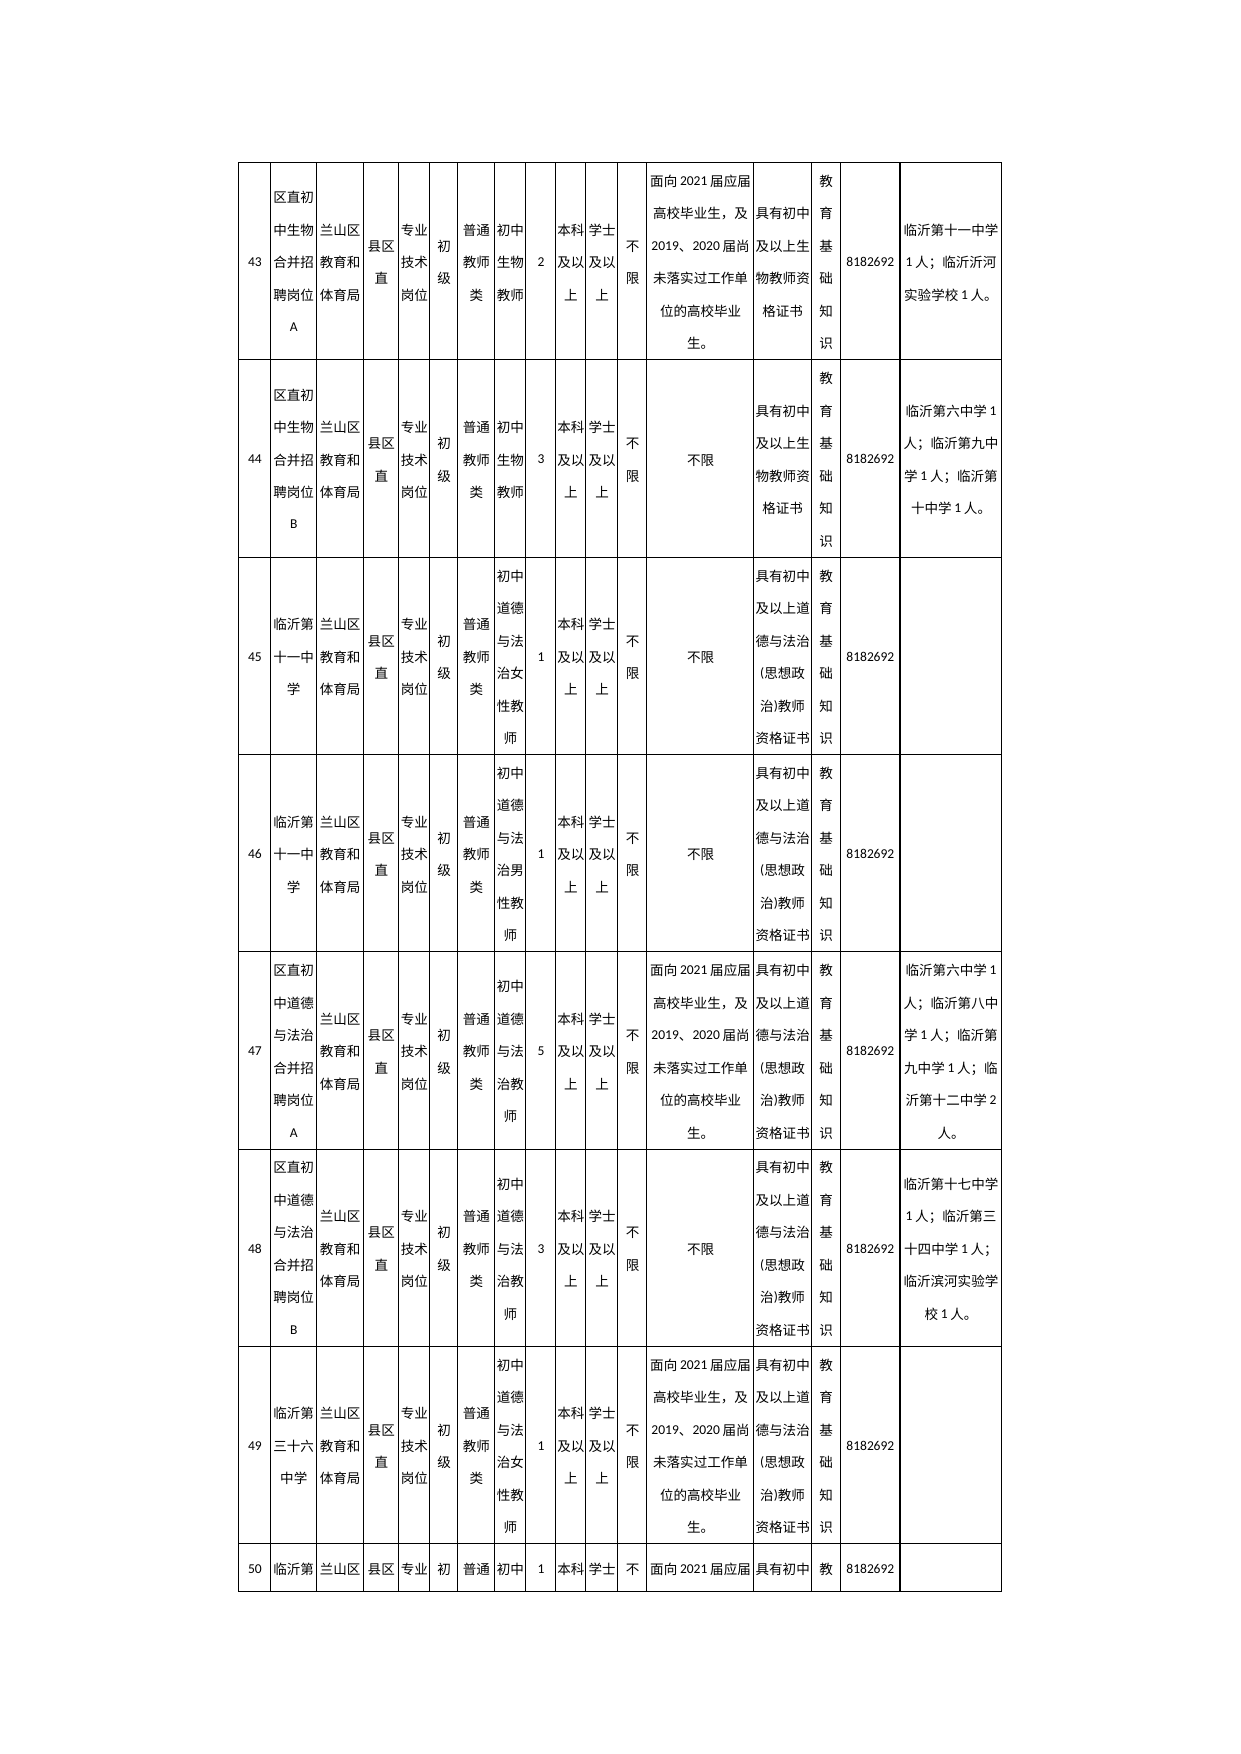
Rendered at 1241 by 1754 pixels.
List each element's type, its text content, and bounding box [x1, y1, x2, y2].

table_cell 临沂第十一中学 [271, 558, 316, 754]
table_cell 3 [526, 360, 555, 557]
table_cell 48 [239, 1150, 270, 1346]
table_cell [754, 1544, 811, 1591]
table_cell 专业技术岗位 [399, 1347, 429, 1543]
table_cell 8182692 [841, 952, 899, 1148]
table_cell 兰山区教育和体育局 [317, 360, 363, 557]
table_cell 教育基础知识 [812, 163, 840, 359]
table_cell 临沂第六中学1人；临沂第九中学1人；临沂第十中学1人。 [901, 360, 1001, 557]
table_cell 专业技术岗位 [399, 360, 429, 557]
table_cell 普通教师类 [458, 1347, 494, 1543]
table_cell 具有初中及以上道德与法治(思想政治)教师资格证书 [754, 755, 811, 951]
table_cell 初中道德与法治女性教师 [495, 1347, 525, 1543]
table_cell 学士及以上 [586, 1150, 617, 1346]
table_cell 县区直 [364, 558, 398, 754]
table_cell 专业技术岗位 [399, 163, 429, 359]
table_cell 教育基础知识 [812, 952, 840, 1148]
table_cell 县区直 [364, 163, 398, 359]
table_cell 本科及以上 [556, 1347, 585, 1543]
table_cell 教育基础知识 [812, 1347, 840, 1543]
table_cell 学士及以上 [586, 1544, 617, 1591]
table_cell 初中道德与法治女性教师 [495, 558, 525, 754]
table_cell [901, 1544, 1001, 1591]
table_cell 临沂第十七中学1人；临沂第三十四中学1人；临沂滨河实验学校1人。 [901, 1150, 1001, 1346]
table_cell [901, 1347, 1001, 1543]
table_cell 具有初中及以上道德与法治(思想政治)教师资格证书 [754, 558, 811, 754]
table_cell 学士及以上 [586, 755, 617, 951]
table_cell 不限 [618, 1347, 646, 1543]
table_cell [901, 755, 1001, 951]
table_cell 区直初中生物合并招聘岗位A [271, 163, 316, 359]
table_cell 不限 [618, 1150, 646, 1346]
table_cell 兰山区教育和体育局 [317, 163, 363, 359]
table_cell 1 [526, 1347, 555, 1543]
table_cell 1 [526, 755, 555, 951]
table_cell 兰山区教育和体育局 [317, 1347, 363, 1543]
table_cell 专业技术岗位 [399, 952, 429, 1148]
table_cell 兰山区教育和体育局 [317, 952, 363, 1148]
table_cell 初级 [430, 1150, 457, 1346]
table_cell 初中道德与法治教师 [495, 1150, 525, 1346]
table_cell 44 [239, 360, 270, 557]
table_cell 不限 [618, 1544, 646, 1591]
table_cell 8182692 [841, 755, 899, 951]
table_cell 区直初中道德与法治合并招聘岗位A [271, 952, 316, 1148]
table_cell 不限 [618, 755, 646, 951]
table_cell 学士及以上 [586, 360, 617, 557]
table_cell 县区直 [364, 952, 398, 1148]
table_cell 初中道德与法治教师 [495, 952, 525, 1148]
table_cell 学士及以上 [586, 952, 617, 1148]
table_cell 不限 [618, 163, 646, 359]
table_cell 初中生物教师 [495, 163, 525, 359]
table_cell 46 [239, 755, 270, 951]
table_cell 教育基础知识 [812, 1544, 840, 1591]
table_cell 初中道德与法治男性教师 [495, 1544, 525, 1591]
table_cell 临沂第十一中学1人；临沂沂河实验学校1人。 [901, 163, 1001, 359]
table_cell 5 [526, 952, 555, 1148]
table_cell 普通教师类 [458, 558, 494, 754]
table_cell 普通教师类 [458, 163, 494, 359]
table_cell 具有初中及以上道德与法治(思想政治)教师资格证书 [754, 1347, 811, 1543]
table_cell 47 [239, 952, 270, 1148]
table_cell 初级 [430, 1347, 457, 1543]
table_cell 兰山区教育和体育局 [317, 755, 363, 951]
table_cell 本科及以上 [556, 360, 585, 557]
table_cell 初级 [430, 163, 457, 359]
table_cell 面向2021届应届高校毕业生，及2019、2020届尚未落实过工作单位的高校毕业生。 [647, 952, 753, 1148]
table_cell 43 [239, 163, 270, 359]
table_cell 不限 [647, 755, 753, 951]
table_cell 临沂第三十六中学 [271, 1347, 316, 1543]
table_cell 初中生物教师 [495, 360, 525, 557]
table_cell 不限 [618, 952, 646, 1148]
table_cell 具有初中及以上道德与法治(思想政治)教师资格证书 [754, 1150, 811, 1346]
table_cell 本科及以上 [556, 755, 585, 951]
table_cell 具有初中及以上生物教师资格证书 [754, 163, 811, 359]
table_cell 8182692 [841, 163, 899, 359]
table_cell 普通教师类 [458, 1150, 494, 1346]
table_cell 区直初中生物合并招聘岗位B [271, 360, 316, 557]
table_cell 专业技术岗位 [399, 558, 429, 754]
table_cell 县区直 [364, 1347, 398, 1543]
table_cell 初级 [430, 558, 457, 754]
table_cell 区直初中道德与法治合并招聘岗位B [271, 1150, 316, 1346]
table_cell 教育基础知识 [812, 558, 840, 754]
table_cell 本科及以上 [556, 952, 585, 1148]
table_cell 不限 [618, 558, 646, 754]
table_cell 县区直 [364, 360, 398, 557]
table_cell 初级 [430, 360, 457, 557]
table_cell 不限 [647, 558, 753, 754]
table_cell 初级 [430, 952, 457, 1148]
table_cell 1 [526, 1544, 555, 1591]
table_cell 专业技术岗位 [399, 1150, 429, 1346]
table_cell 县区直 [364, 1544, 398, 1591]
table_cell 普通教师类 [458, 755, 494, 951]
table_cell 初中道德与法治男性教师 [495, 755, 525, 951]
table_cell 普通教师类 [458, 1544, 494, 1591]
table_cell [901, 558, 1001, 754]
table_cell 普通教师类 [458, 952, 494, 1148]
table_cell 普通教师类 [458, 360, 494, 557]
table_cell 8182692 [841, 1544, 899, 1591]
table_cell 2 [526, 163, 555, 359]
table_cell 8182692 [841, 1150, 899, 1346]
table_cell 兰山区教育和体育局 [317, 558, 363, 754]
table_cell 教育基础知识 [812, 755, 840, 951]
table_cell 临沂第六中学1人；临沂第八中学1人；临沂第九中学1人；临沂第十二中学2人。 [901, 952, 1001, 1148]
table_cell 县区直 [364, 755, 398, 951]
table_cell 3 [526, 1150, 555, 1346]
table_cell 1 [526, 558, 555, 754]
table_cell 8182692 [841, 360, 899, 557]
table_cell 50 [239, 1544, 270, 1591]
table_cell 本科及以上 [556, 558, 585, 754]
table_cell 49 [239, 1347, 270, 1543]
table_cell 兰山区教育和体育局 [317, 1544, 363, 1591]
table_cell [647, 1347, 753, 1543]
table_cell 初级 [430, 755, 457, 951]
table_cell 8182692 [841, 1347, 899, 1543]
table_cell 专业技术岗位 [399, 1544, 429, 1591]
table_cell 不限 [618, 360, 646, 557]
table_cell 教育基础知识 [812, 1150, 840, 1346]
table_cell 不限 [647, 1150, 753, 1346]
table_cell 本科及以上 [556, 1544, 585, 1591]
table_cell 不限 [647, 360, 753, 557]
table_cell 具有初中及以上道德与法治(思想政治)教师资格证书 [754, 952, 811, 1148]
table_cell 具有初中及以上生物教师资格证书 [754, 360, 811, 557]
table_cell 8182692 [841, 558, 899, 754]
table_cell 学士及以上 [586, 558, 617, 754]
table_cell 临沂第三十六中学 [271, 1544, 316, 1591]
table_cell 兰山区教育和体育局 [317, 1150, 363, 1346]
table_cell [647, 163, 753, 359]
table_cell 教育基础知识 [812, 360, 840, 557]
table_cell 学士及以上 [586, 163, 617, 359]
table_cell 本科及以上 [556, 1150, 585, 1346]
table_cell 临沂第十一中学 [271, 755, 316, 951]
table_cell 初级 [430, 1544, 457, 1591]
table_cell 本科及以上 [556, 163, 585, 359]
table_cell 45 [239, 558, 270, 754]
table_cell 专业技术岗位 [399, 755, 429, 951]
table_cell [647, 1544, 753, 1591]
table_cell 县区直 [364, 1150, 398, 1346]
table_cell 学士及以上 [586, 1347, 617, 1543]
